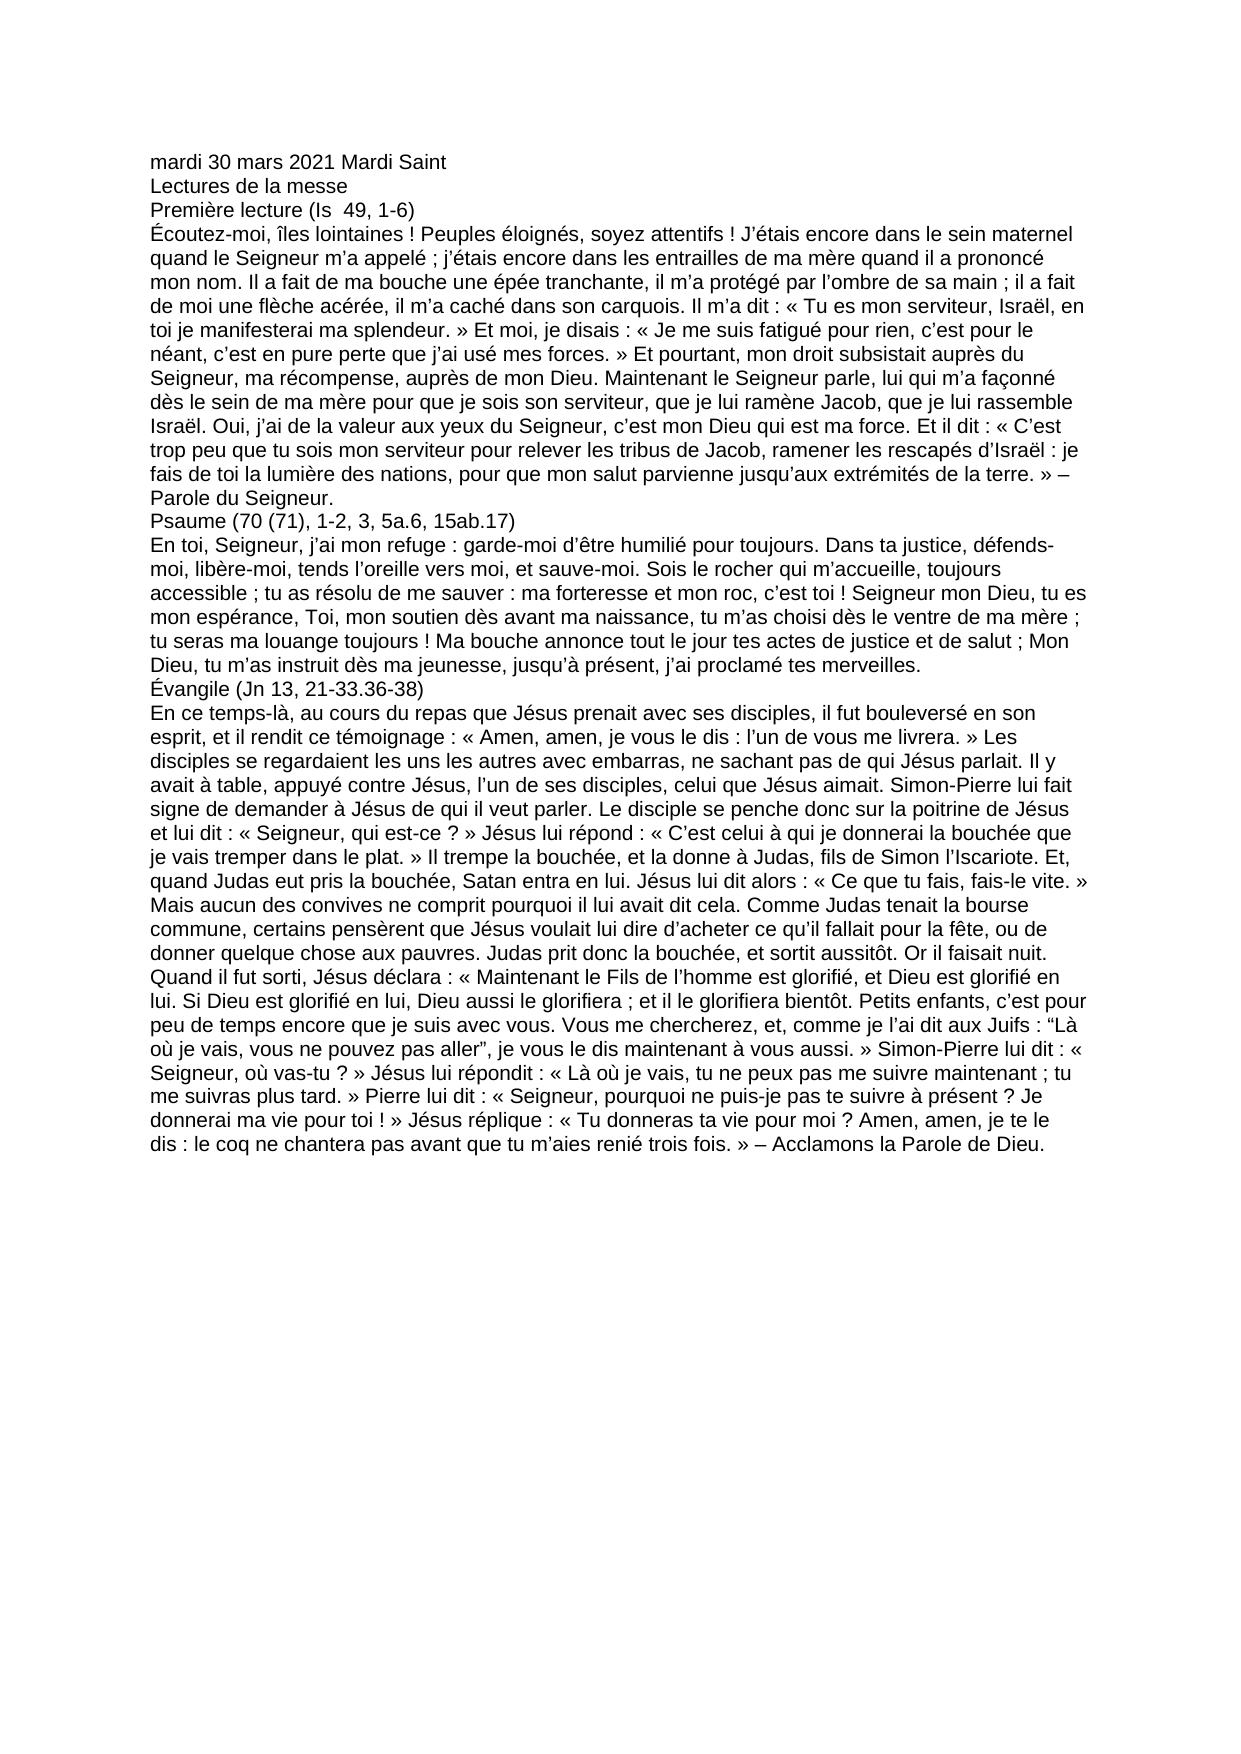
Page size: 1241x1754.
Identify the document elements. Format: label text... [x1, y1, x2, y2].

text En toi, Seigneur, j’ai mon refuge : garde-moi d’être humilié pour toujours. Dans ta justice, défends-moi, libère-moi, tends l’oreille vers moi, et sauve-moi. Sois le rocher qui m’accueille, toujours accessible ; tu as résolu de me sauver : ma forteresse et mon roc, c’est toi ! Seigneur mon Dieu, tu es mon espérance, Toi, mon soutien dès avant ma naissance, tu m’as choisi dès le ventre de ma mère ; tu seras ma louange toujours ! Ma bouche annonce tout le jour tes actes de justice et de salut ; Mon Dieu, tu m’as instruit dès ma jeunesse, jusqu’à présent, j’ai proclamé tes merveilles. [150, 533, 1090, 677]
text En ce temps-là, au cours du repas que Jésus prenait avec ses disciples, il fut bouleversé en son esprit, et il rendit ce témoignage : « Amen, amen, je vous le dis : l’un de vous me livrera. » Les disciples se regardaient les uns les autres avec embarras, ne sachant pas de qui Jésus parlait. Il y avait à table, appuyé contre Jésus, l’un de ses disciples, celui que Jésus aimait. Simon-Pierre lui fait signe de demander à Jésus de qui il veut parler. Le disciple se penche donc sur la poitrine de Jésus et lui dit : « Seigneur, qui est-ce ? » Jésus lui répond : « C’est celui à qui je donnerai la bouchée que je vais tremper dans le plat. » Il trempe la bouchée, et la donne à Judas, fils de Simon l’Iscariote. Et, quand Judas eut pris la bouchée, Satan entra en lui. Jésus lui dit alors : « Ce que tu fais, fais-le vite. » Mais aucun des convives ne comprit pourquoi il lui avait dit cela. Comme Judas tenait la bourse commune, certains pensèrent que Jésus voulait lui dire d’acheter ce qu’il fallait pour la fête, ou de donner quelque chose aux pauvres. Judas prit donc la bouchée, et sortit aussitôt. Or il faisait nuit. Quand il fut sorti, Jésus déclara : « Maintenant le Fils de l’homme est glorifié, et Dieu est glorifié en lui. Si Dieu est glorifié en lui, Dieu aussi le glorifiera ; et il le glorifiera bientôt. Petits enfants, c’est pour peu de temps encore que je suis avec vous. Vous me chercherez, et, comme je l’ai dit aux Juifs : “Là où je vais, vous ne pouvez pas aller”, je vous le dis maintenant à vous aussi. » Simon-Pierre lui dit : « Seigneur, où vas-tu ? » Jésus lui répondit : « Là où je vais, tu ne peux pas me suivre maintenant ; tu me suivras plus tard. » Pierre lui dit : « Seigneur, pourquoi ne puis-je pas te suivre à présent ? Je donnerai ma vie pour toi ! » Jésus réplique : « Tu donneras ta vie pour moi ? Amen, amen, je te le dis : le coq ne chantera pas avant que tu m’aies renié trois fois. » – Acclamons la Parole de Dieu. [150, 701, 1090, 1156]
text Écoutez-moi, îles lointaines ! Peuples éloignés, soyez attentifs ! J’étais encore dans le sein maternel quand le Seigneur m’a appelé ; j’étais encore dans les entrailles de ma mère quand il a prononcé mon nom. Il a fait de ma bouche une épée tranchante, il m’a protégé par l’ombre de sa main ; il a fait de moi une flèche acérée, il m’a caché dans son carquois. Il m’a dit : « Tu es mon serviteur, Israël, en toi je manifesterai ma splendeur. » Et moi, je disais : « Je me suis fatigué pour rien, c’est pour le néant, c’est en pure perte que j’ai usé mes forces. » Et pourtant, mon droit subsistait auprès du Seigneur, ma récompense, auprès de mon Dieu. Maintenant le Seigneur parle, lui qui m’a façonné dès le sein de ma mère pour que je sois son serviteur, que je lui ramène Jacob, que je lui rassemble Israël. Oui, j’ai de la valeur aux yeux du Seigneur, c’est mon Dieu qui est ma force. Et il dit : « C’est trop peu que tu sois mon serviteur pour relever les tribus de Jacob, ramener les rescapés d’Israël : je fais de toi la lumière des nations, pour que mon salut parvienne jusqu’aux extrémités de la terre. » – Parole du Seigneur. [150, 222, 1090, 509]
